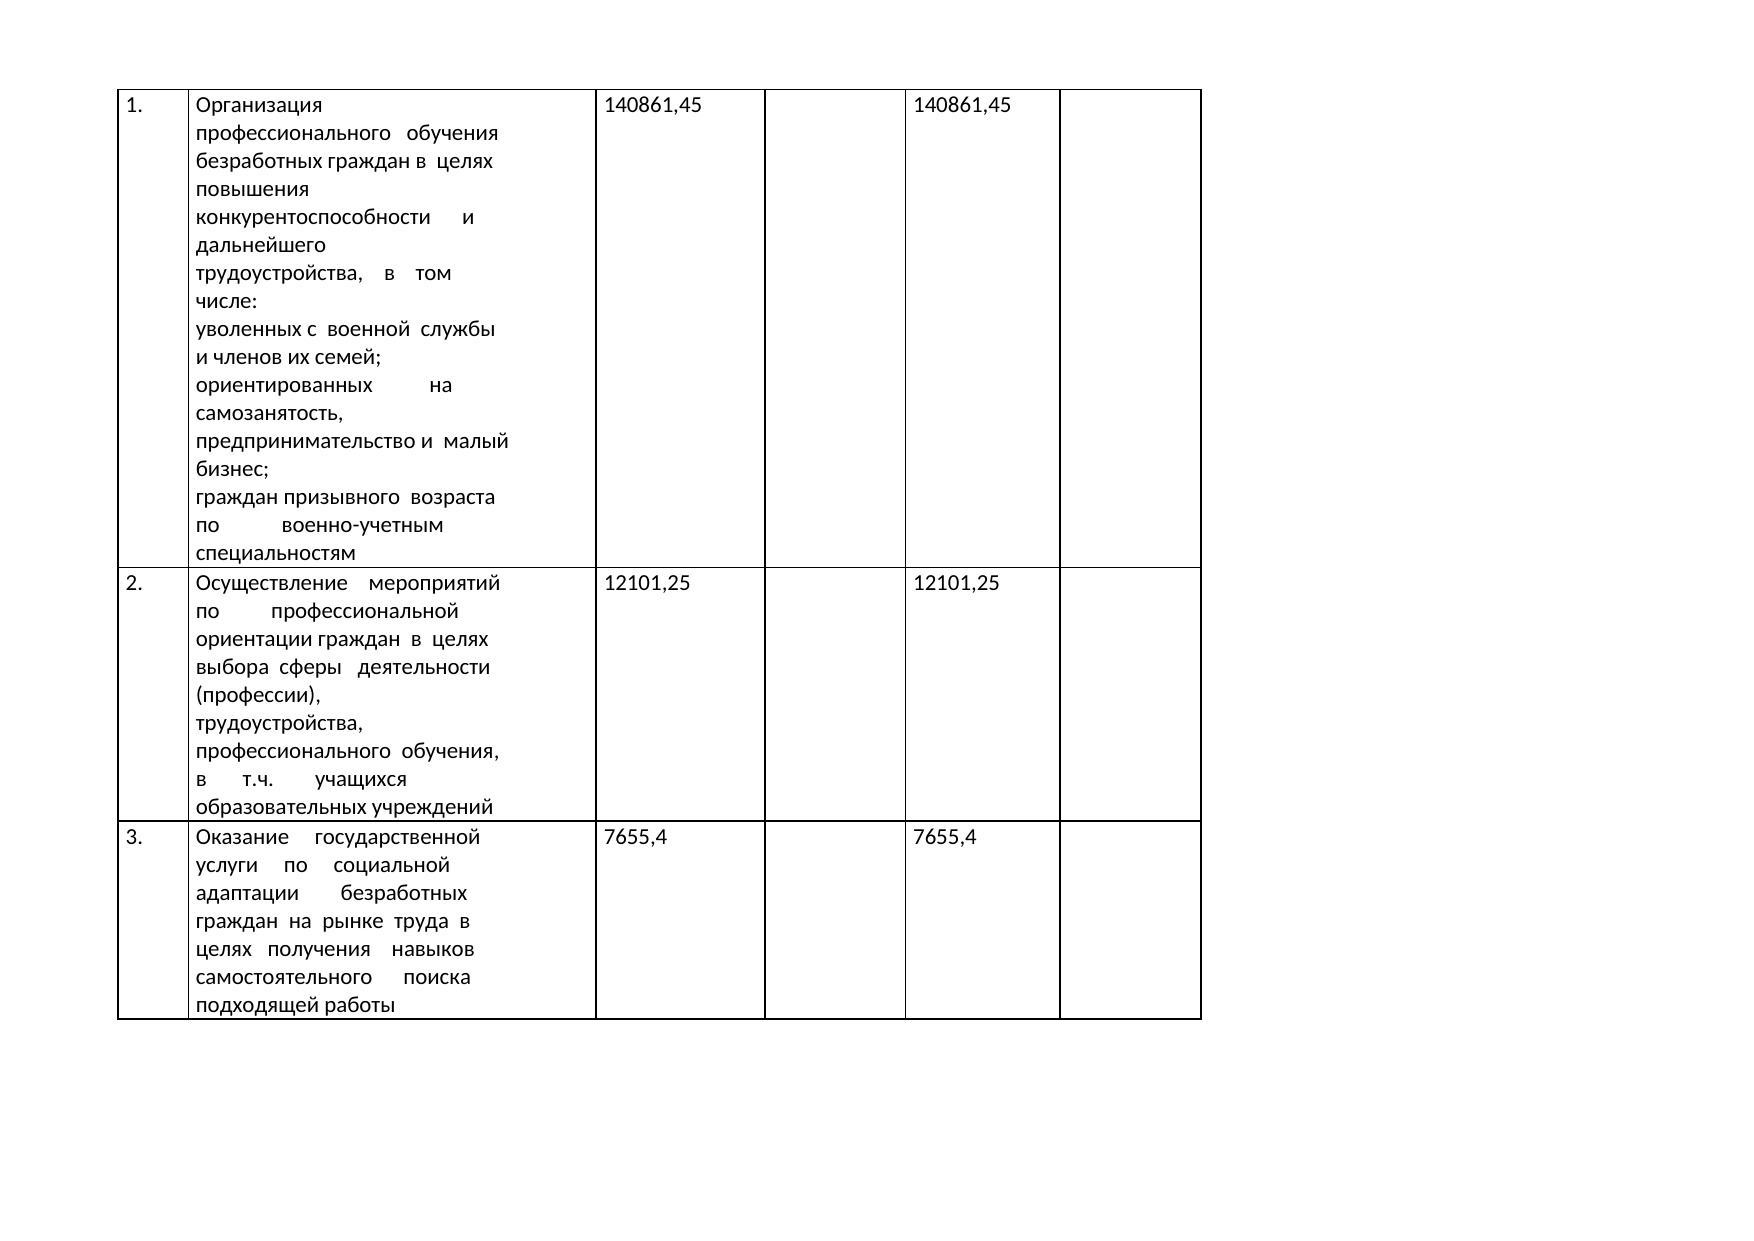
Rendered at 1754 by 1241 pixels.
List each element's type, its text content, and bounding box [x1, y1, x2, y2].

table_cell 140861,45 [597, 90, 764, 566]
table_cell 3. [119, 822, 188, 1018]
table_cell 7655,4 [597, 822, 764, 1018]
table_cell Организация профессионального обучения безработных граждан в целях повышения конкурентоспособности и дальнейшего трудоустройства, в том числе: уволенных с военной службы и членов их семей; ориентированных на самозанятость, предпринимательство и малый бизнес; граждан призывного возраста по военно-учетным специальностям [189, 90, 595, 566]
table_cell 2. [119, 568, 188, 820]
table_cell [1061, 90, 1200, 566]
table_cell Осуществление мероприятий по профессиональной ориентации граждан в целях выбора сферы деятельности (профессии), трудоустройства, профессионального обучения, в т.ч. учащихся образовательных учреждений [189, 568, 595, 820]
table_cell [766, 568, 905, 820]
table_cell [766, 90, 905, 566]
table_cell [1061, 822, 1200, 1018]
table_cell 7655,4 [906, 822, 1059, 1018]
table_cell 140861,45 [906, 90, 1059, 566]
table_cell [1061, 568, 1200, 820]
table_cell Оказание государственной услуги по социальной адаптации безработных граждан на рынке труда в целях получения навыков самостоятельного поиска подходящей работы [189, 822, 595, 1018]
table_cell 12101,25 [906, 568, 1059, 820]
table_cell [766, 822, 905, 1018]
table_cell 12101,25 [597, 568, 764, 820]
table_cell 1. [119, 90, 188, 566]
